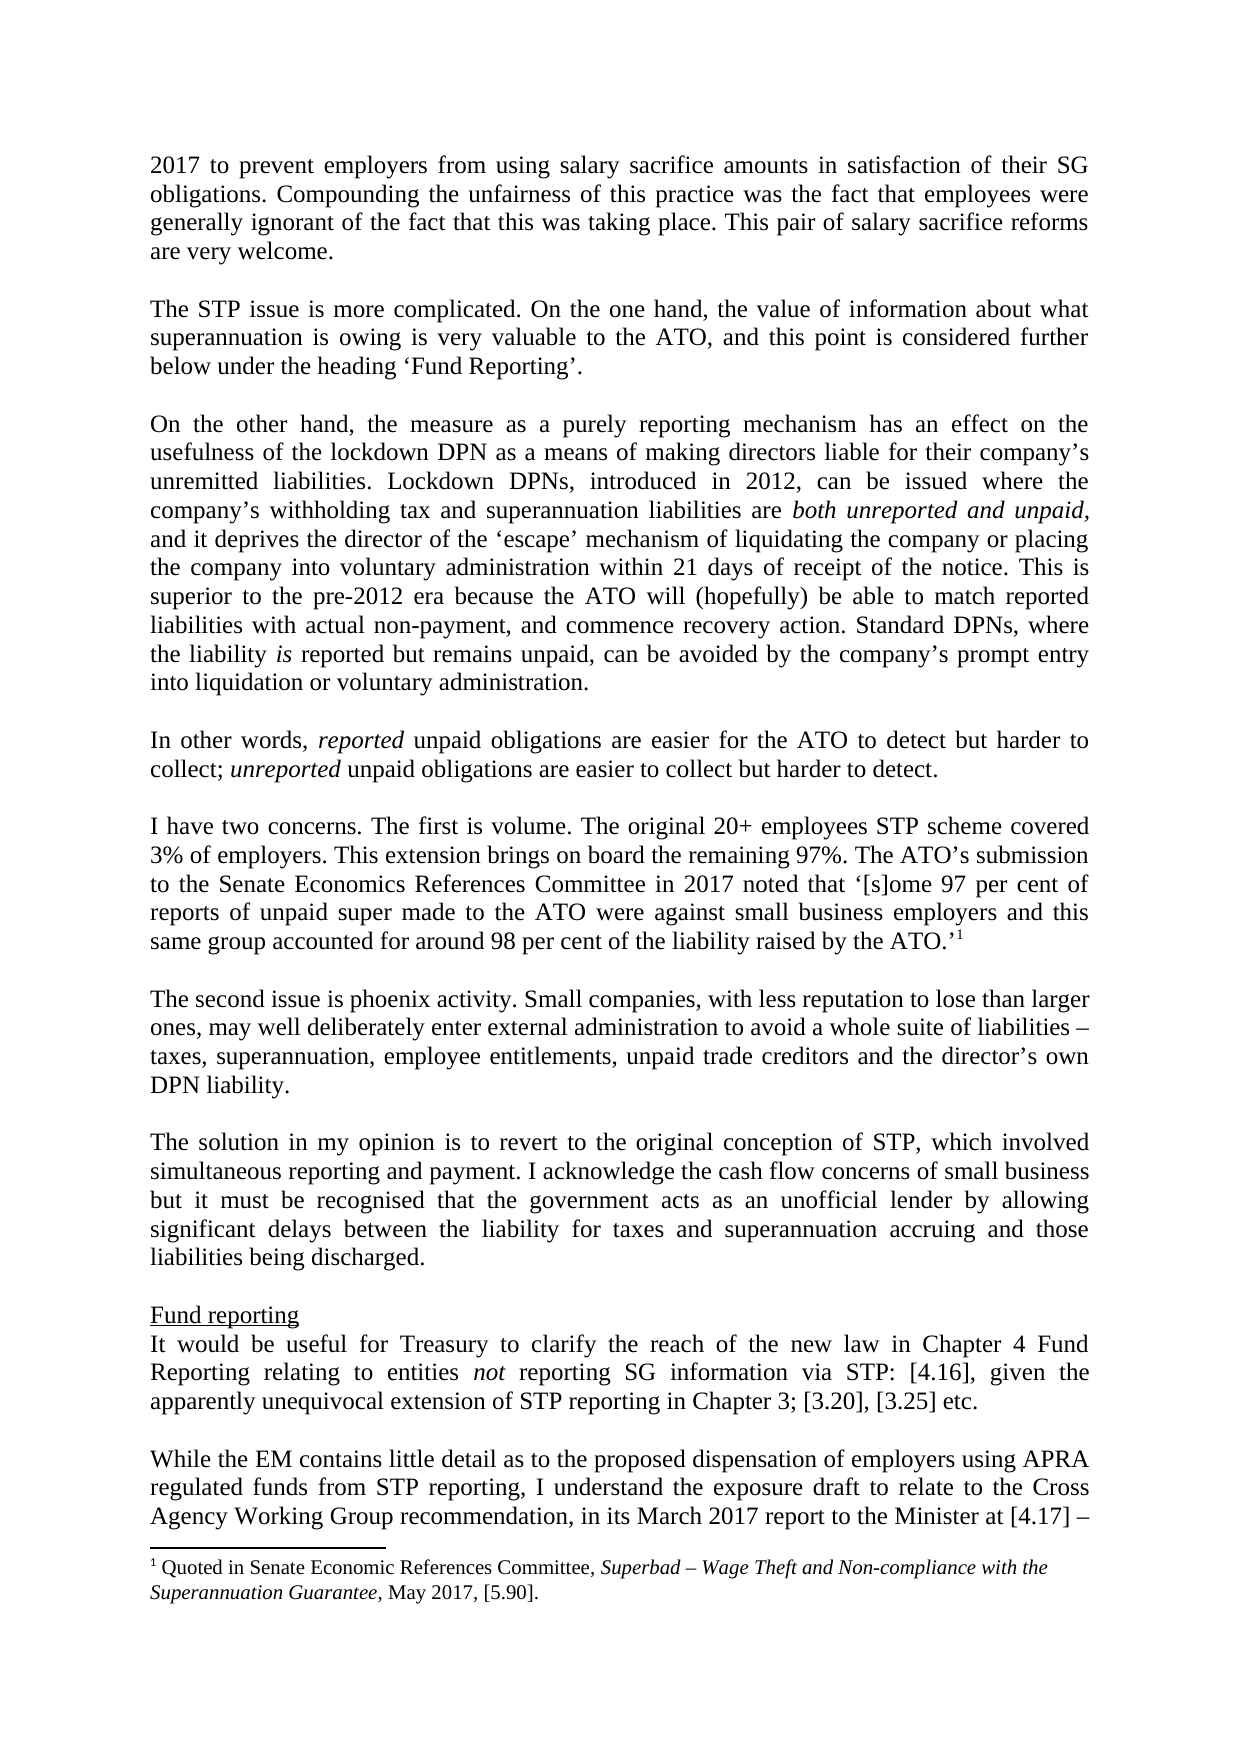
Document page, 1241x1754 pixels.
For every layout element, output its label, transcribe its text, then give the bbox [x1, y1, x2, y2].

text The solution in my opinion is to revert to the original conception of STP, which involved simultaneous reporting and payment. I acknowledge the cash flow concerns of small business but it must be recognised that the government acts as an unofficial lender by allowing significant delays between the liability for taxes and superannuation accruing and those liabilities being discharged. [150, 1127, 1090, 1271]
text On the other hand, the measure as a purely reporting mechanism has an effect on the usefulness of the lockdown DPN as a means of making directors liable for their company’s unremitted liabilities. Lockdown DPNs, introduced in 2012, can be issued where the company’s withholding tax and superannuation liabilities are both unreported and unpaid, and it deprives the director of the ‘escape’ mechanism of liquidating the company or placing the company into voluntary administration within 21 days of receipt of the notice. This is superior to the pre-2012 era because the ATO will (hopefully) be able to match reported liabilities with actual non-payment, and commence recovery action. Standard DPNs, where the liability is reported but remains unpaid, can be avoided by the company’s prompt entry into liquidation or voluntary administration. [150, 409, 1090, 696]
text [150, 150, 1090, 265]
text In other words, reported unpaid obligations are easier for the ATO to detect but harder to collect; unreported unpaid obligations are easier to collect but harder to detect. [150, 725, 1090, 782]
text The STP issue is more complicated. On the one hand, the value of information about what superannuation is owing is very valuable to the ATO, and this point is considered further below under the heading ‘Fund Reporting’. [150, 294, 1090, 380]
text I have two concerns. The first is volume. The original 20+ employees STP scheme covered 3% of employers. This extension brings on board the remaining 97%. The ATO’s submission to the Senate Economics References Committee in 2017 noted that ‘[s]ome 97 per cent of reports of unpaid super made to the ATO were against small business employers and this same group accounted for around 98 per cent of the liability raised by the ATO.’ [150, 811, 1090, 955]
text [150, 1444, 1090, 1530]
text Fund reporting [150, 1300, 1090, 1329]
text The second issue is phoenix activity. Small companies, with less reputation to lose than larger ones, may well deliberately enter external administration to avoid a whole suite of liabilities – taxes, superannuation, employee entitlements, unpaid trade creditors and the director’s own DPN liability. [150, 984, 1090, 1099]
text It would be useful for Treasury to clarify the reach of the new law in Chapter 4 Fund Reporting relating to entities not reporting SG information via STP: [4.16], given the apparently unequivocal extension of STP reporting in Chapter 3; [3.20], [3.25] etc. [150, 1329, 1090, 1415]
